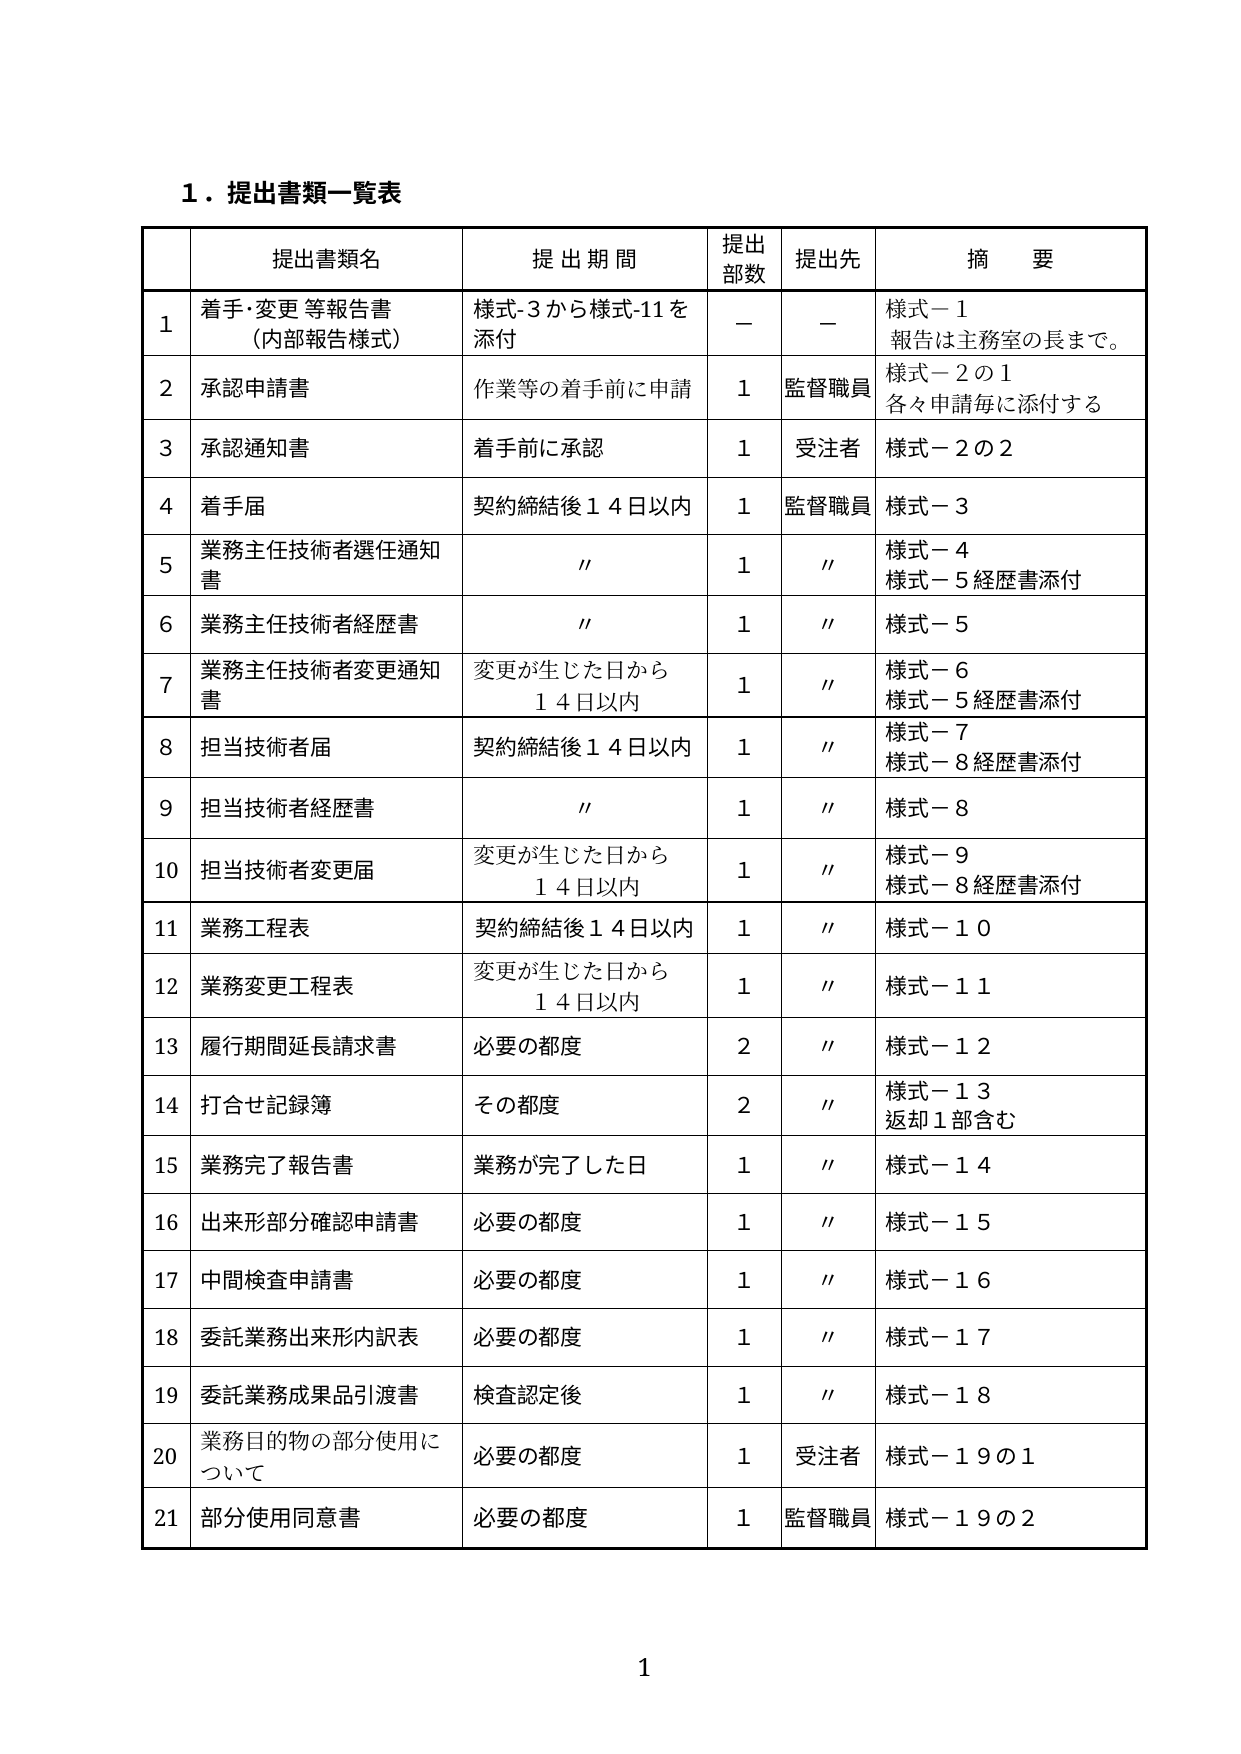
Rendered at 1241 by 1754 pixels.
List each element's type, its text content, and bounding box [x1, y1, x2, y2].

table_cell 様式－６ 様式－５経歴書添付 [876, 654, 1145, 716]
table_cell 契約締結後１４日以内 [463, 903, 707, 953]
table_cell 〃 [782, 1309, 875, 1366]
table_cell 〃 [782, 1018, 875, 1074]
table_cell 業務主任技術者選任通知書 [191, 535, 462, 595]
table_cell 部分使用同意書 [191, 1488, 462, 1547]
table_cell 業務工程表 [191, 903, 462, 953]
table_cell 様式－４ 様式－５経歴書添付 [876, 535, 1145, 595]
table_cell 様式－１８ [876, 1367, 1145, 1423]
table_cell ９ [144, 778, 190, 837]
table_cell 監督職員 [782, 478, 875, 534]
table_cell １ [708, 1136, 781, 1193]
table_cell １ [708, 478, 781, 534]
table_cell ２ [144, 356, 190, 419]
table_cell 契約締結後１４日以内 [463, 478, 707, 534]
table_cell １ [144, 292, 190, 355]
table_cell 担当技術者届 [191, 718, 462, 777]
table_cell 監督職員 [782, 1488, 875, 1547]
table_cell １ [708, 1194, 781, 1250]
table_cell 業務完了報告書 [191, 1136, 462, 1193]
table_cell 承認通知書 [191, 420, 462, 477]
table_cell 様式－３ [876, 478, 1145, 534]
table_cell 〃 [463, 535, 707, 595]
table_cell － [708, 292, 781, 355]
table_cell 打合せ記録簿 [191, 1076, 462, 1135]
table_cell １ [708, 596, 781, 652]
table_cell 様式－７ 様式－８経歴書添付 [876, 718, 1145, 777]
table_cell 様式－１９の１ [876, 1424, 1145, 1487]
table_cell 変更が生じた日から １４日以内 [463, 954, 707, 1017]
table_cell － [782, 292, 875, 355]
table_cell ２ [708, 1018, 781, 1074]
table_header 摘 要 [876, 229, 1145, 289]
table_cell 〃 [782, 1194, 875, 1250]
table_cell 〃 [782, 596, 875, 652]
table_cell 必要の都度 [463, 1018, 707, 1074]
table_cell 着手前に承認 [463, 420, 707, 477]
table_cell １ [708, 718, 781, 777]
table_cell １ [708, 420, 781, 477]
table_cell 委託業務出来形内訳表 [191, 1309, 462, 1366]
table_cell 業務目的物の部分使用について [191, 1424, 462, 1487]
table_cell 様式－１４ [876, 1136, 1145, 1193]
table_cell 変更が生じた日から １４日以内 [463, 654, 707, 716]
table_cell 様式－１ 報告は主務室の長まで。 [876, 292, 1145, 355]
table_cell 17 [144, 1251, 190, 1308]
table_cell 出来形部分確認申請書 [191, 1194, 462, 1250]
table_cell 〃 [782, 1251, 875, 1308]
table_cell 様式－１６ [876, 1251, 1145, 1308]
table_cell 様式－１３ 返却１部含む [876, 1076, 1145, 1135]
table_cell 12 [144, 954, 190, 1017]
table_cell 〃 [782, 1136, 875, 1193]
table_cell ４ [144, 478, 190, 534]
table_cell 作業等の着手前に申請 [463, 356, 707, 419]
table_cell 契約締結後１４日以内 [463, 718, 707, 777]
table_cell 〃 [782, 654, 875, 716]
table_cell ５ [144, 535, 190, 595]
table_cell 業務変更工程表 [191, 954, 462, 1017]
table_cell 様式－１５ [876, 1194, 1145, 1250]
table_cell 様式－９ 様式－８経歴書添付 [876, 839, 1145, 901]
table_header 提出 部数 [708, 229, 781, 289]
table_cell ３ [144, 420, 190, 477]
table_cell １ [708, 535, 781, 595]
table_cell 〃 [782, 778, 875, 837]
table_cell 〃 [782, 903, 875, 953]
table_cell 受注者 [782, 1424, 875, 1487]
table_cell １ [708, 1424, 781, 1487]
table_cell １ [708, 778, 781, 837]
table_cell その都度 [463, 1076, 707, 1135]
table_cell 必要の都度 [463, 1488, 707, 1547]
table_cell 〃 [782, 839, 875, 901]
table_cell １ [708, 1251, 781, 1308]
table_cell １ [708, 1309, 781, 1366]
table_cell 様式－１０ [876, 903, 1145, 953]
table_cell 履行期間延長請求書 [191, 1018, 462, 1074]
table_cell 業務が完了した日 [463, 1136, 707, 1193]
table_header 提出書類名 [191, 229, 462, 289]
table_header 提 出 期 間 [463, 229, 707, 289]
table_cell 業務主任技術者変更通知書 [191, 654, 462, 716]
subtitle １．提出書類一覧表 [177, 157, 1122, 226]
table_cell 〃 [463, 596, 707, 652]
table_cell ８ [144, 718, 190, 777]
table_cell 着手届 [191, 478, 462, 534]
table_cell １ [708, 1367, 781, 1423]
table_cell 21 [144, 1488, 190, 1547]
table_cell 必要の都度 [463, 1251, 707, 1308]
table_cell 様式－１２ [876, 1018, 1145, 1074]
table_cell 16 [144, 1194, 190, 1250]
table_cell 変更が生じた日から １４日以内 [463, 839, 707, 901]
table_cell 15 [144, 1136, 190, 1193]
table_cell 必要の都度 [463, 1424, 707, 1487]
table_cell 中間検査申請書 [191, 1251, 462, 1308]
table_cell 〃 [782, 1076, 875, 1135]
table_cell 〃 [782, 718, 875, 777]
table_cell １ [708, 839, 781, 901]
table_cell １ [708, 903, 781, 953]
table_cell 14 [144, 1076, 190, 1135]
table_cell 10 [144, 839, 190, 901]
table_cell 様式-３から様式-11を添付 [463, 292, 707, 355]
table_cell ２ [708, 1076, 781, 1135]
table_cell １ [708, 954, 781, 1017]
table_cell 19 [144, 1367, 190, 1423]
table_cell 監督職員 [782, 356, 875, 419]
table_cell 着手･変更 等報告書 （内部報告様式） [191, 292, 462, 355]
table_cell 18 [144, 1309, 190, 1366]
table_cell 様式－５ [876, 596, 1145, 652]
table_cell ７ [144, 654, 190, 716]
table_cell 様式－１７ [876, 1309, 1145, 1366]
table_cell 様式－８ [876, 778, 1145, 837]
table_header 提出先 [782, 229, 875, 289]
table_cell 様式－２の１ 各々申請毎に添付する [876, 356, 1145, 419]
table_cell 20 [144, 1424, 190, 1487]
table_cell 承認申請書 [191, 356, 462, 419]
table_cell ６ [144, 596, 190, 652]
table_cell 〃 [782, 1367, 875, 1423]
table_cell 検査認定後 [463, 1367, 707, 1423]
table_cell 様式－１９の２ [876, 1488, 1145, 1547]
table_cell 受注者 [782, 420, 875, 477]
table_cell 必要の都度 [463, 1194, 707, 1250]
table_cell 〃 [782, 954, 875, 1017]
table_cell １ [708, 1488, 781, 1547]
table_cell 委託業務成果品引渡書 [191, 1367, 462, 1423]
table_cell 担当技術者経歴書 [191, 778, 462, 837]
table_cell 様式－２の２ [876, 420, 1145, 477]
table_header [144, 229, 190, 289]
table_cell 様式－１１ [876, 954, 1145, 1017]
table_cell 業務主任技術者経歴書 [191, 596, 462, 652]
table_cell １ [708, 654, 781, 716]
table_cell 11 [144, 903, 190, 953]
table_cell 13 [144, 1018, 190, 1074]
table_cell 〃 [463, 778, 707, 837]
table_cell １ [708, 356, 781, 419]
table_cell 〃 [782, 535, 875, 595]
table_cell 担当技術者変更届 [191, 839, 462, 901]
table_cell 必要の都度 [463, 1309, 707, 1366]
